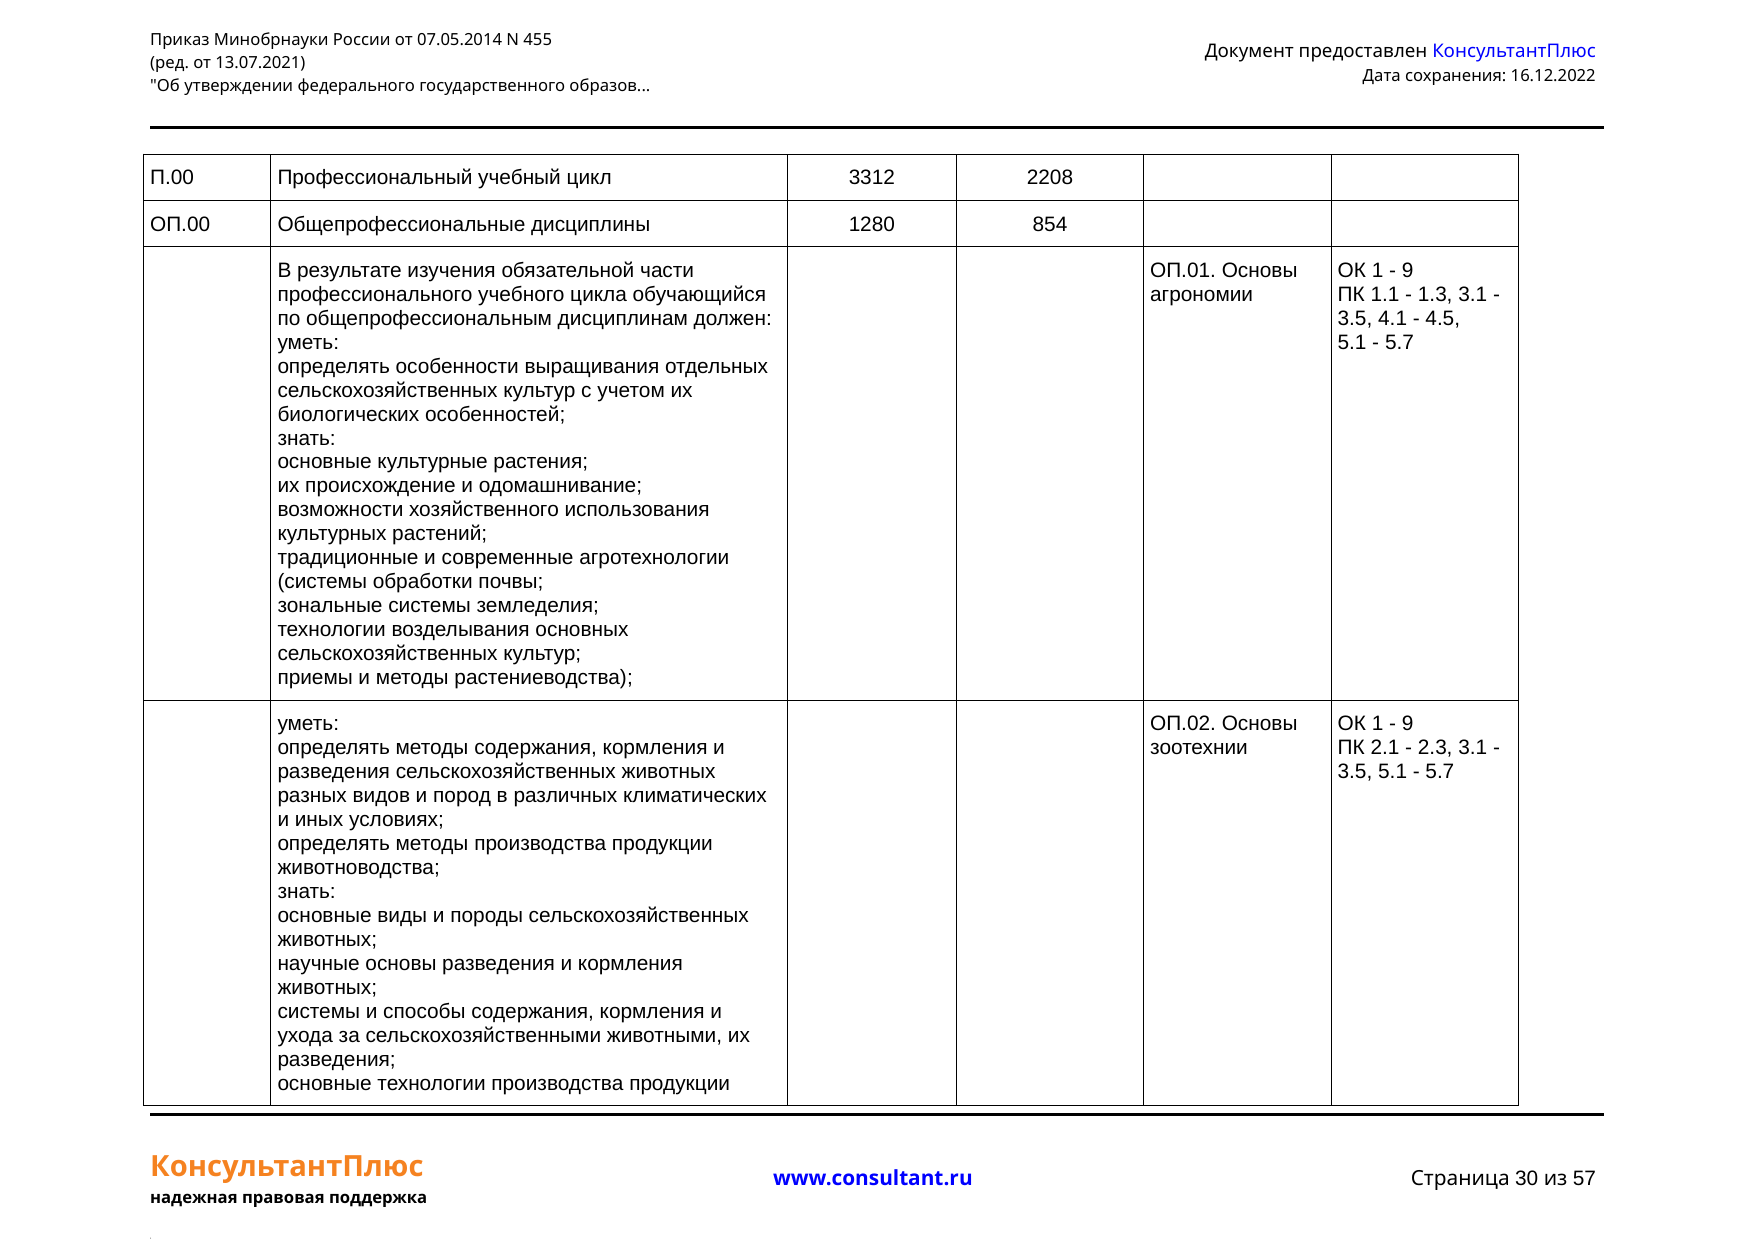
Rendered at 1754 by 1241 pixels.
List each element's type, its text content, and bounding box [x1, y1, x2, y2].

table_cell 3312 [788, 155, 956, 200]
table_cell ОП.00 [144, 201, 270, 246]
table_cell [788, 247, 956, 699]
table_cell [1332, 155, 1518, 200]
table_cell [1144, 701, 1331, 1105]
table_cell [144, 701, 270, 1105]
table_cell 854 [957, 201, 1143, 246]
table_cell Общепрофессиональные дисциплины [271, 201, 787, 246]
table_cell [788, 701, 956, 1105]
table_cell [957, 701, 1143, 1105]
table_cell [1332, 201, 1518, 246]
table_cell П.00 [144, 155, 270, 200]
table_cell [1144, 201, 1331, 246]
table_cell В результате изучения обязательной части профессионального учебного цикла обучающийся по общепрофессиональным дисциплинам должен: уметь: определять особенности выращивания отдельных сельскохозяйственных культур с учетом их биологических особенностей; знать: основные культурные растения; их происхождение и одомашнивание; возможности хозяйственного использования культурных растений; традиционные и современные агротехнологии (системы обработки почвы; зональные системы земледелия; технологии возделывания основных сельскохозяйственных культур; приемы и методы растениеводства); [271, 247, 787, 699]
table_cell [957, 247, 1143, 699]
table_cell Профессиональный учебный цикл [271, 155, 787, 200]
table_cell 2208 [957, 155, 1143, 200]
table_cell [144, 247, 270, 699]
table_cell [271, 701, 787, 1105]
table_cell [1332, 247, 1518, 699]
table_cell ОП.01. Основы агрономии [1144, 247, 1331, 699]
table_cell [1144, 155, 1331, 200]
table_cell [1332, 701, 1518, 1105]
table_cell 1280 [788, 201, 956, 246]
